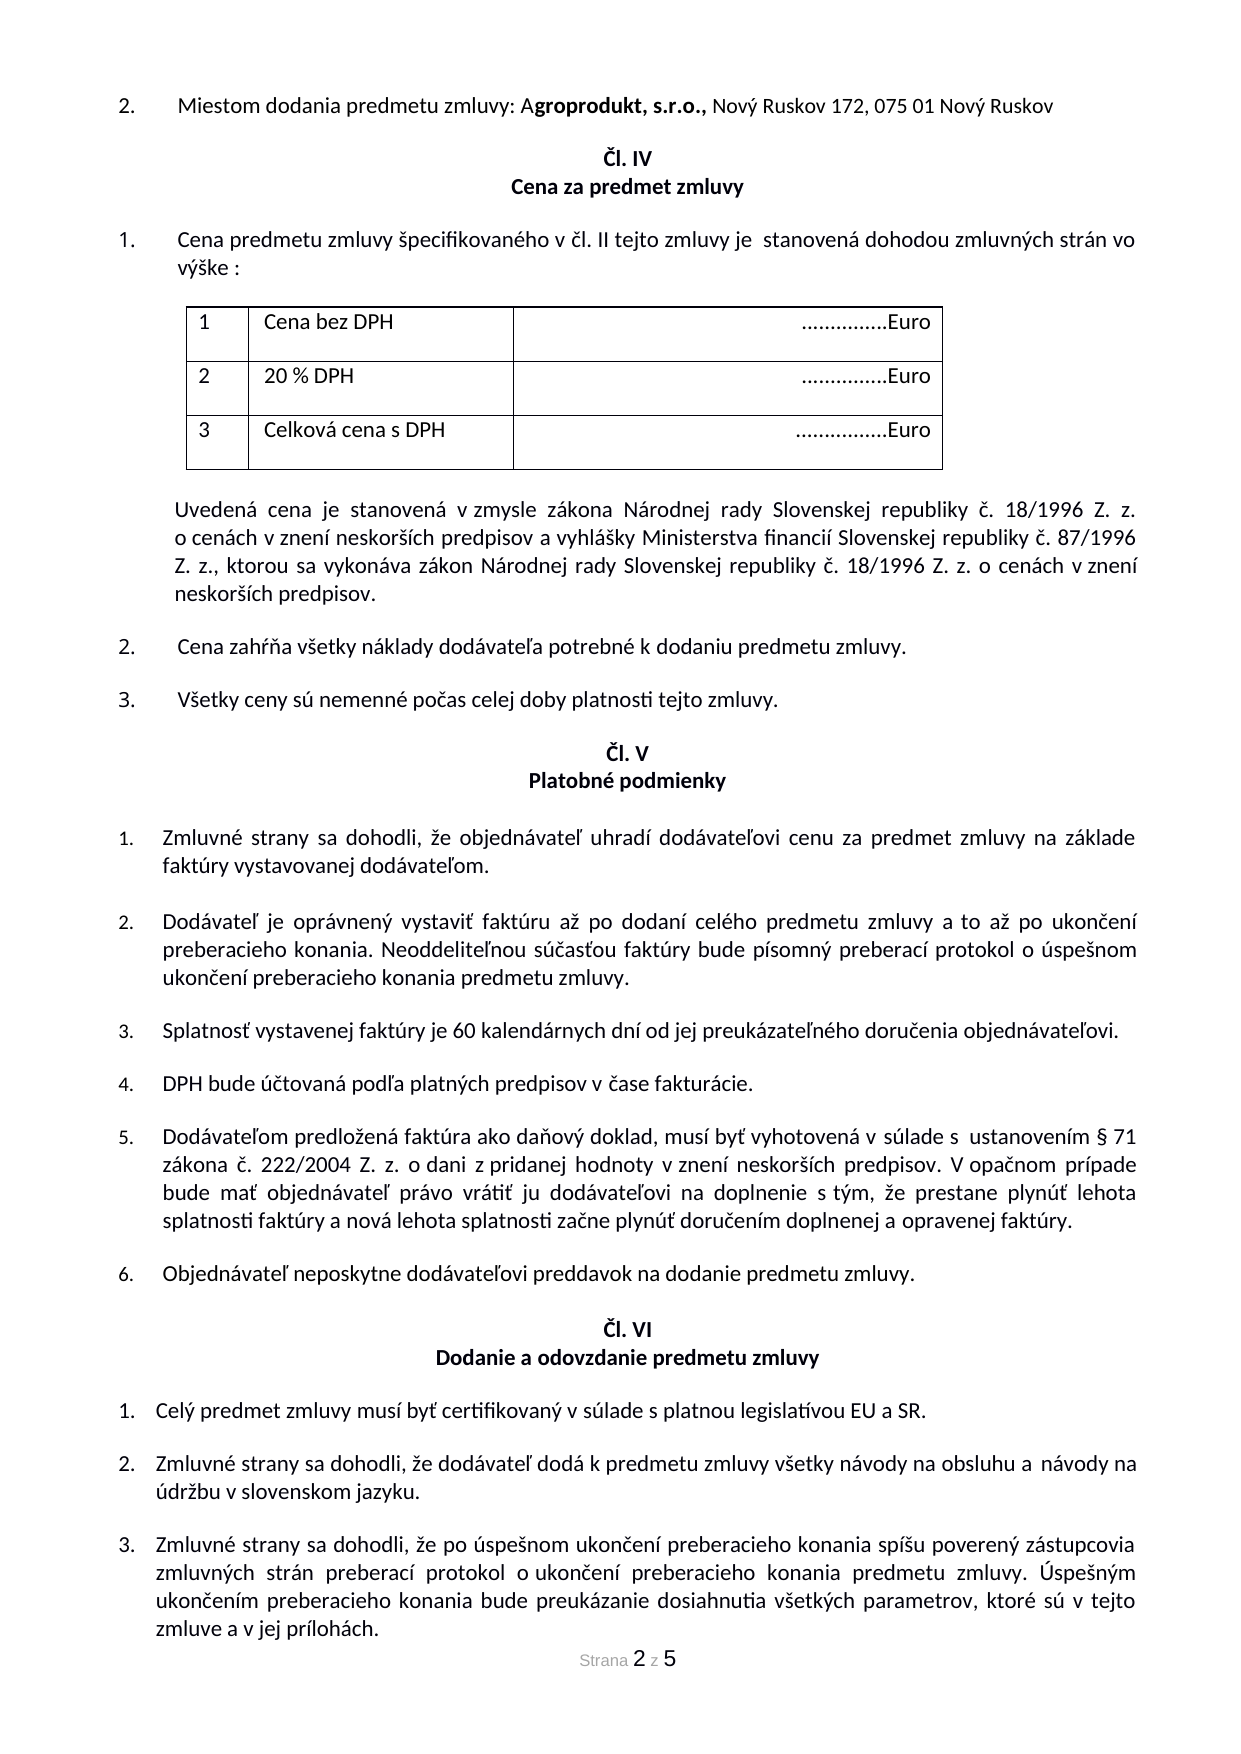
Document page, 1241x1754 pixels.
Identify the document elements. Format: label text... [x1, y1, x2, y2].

list Cena predmetu zmluvy špecifikovaného v čl. II tejto zmluvy je stanovená dohodou zmluvných strán vo výške : [118, 225, 1137, 281]
table_cell 2 [187, 362, 248, 414]
text Cena za predmet zmluvy [118, 172, 1137, 200]
list Zmluvné strany sa dohodli, že objednávateľ uhradí dodávateľovi cenu za predmet zmluvy na základe faktúry vystavovanej dodávateľom. [118, 823, 1137, 879]
table_cell 3 [187, 416, 248, 469]
list DPH bude účtovaná podľa platných predpisov v čase fakturácie. [118, 1069, 1137, 1097]
list Všetky ceny sú nemenné počas celej doby platnosti tejto zmluvy. [118, 685, 1137, 714]
table_cell ................Euro [514, 416, 942, 469]
text Čl. VI [118, 1315, 1137, 1343]
list Dodávateľom predložená faktúra ako daňový doklad, musí byť vyhotovená v súlade s ustanovením § 71 zákona č. 222/2004 Z. z. o dani z pridanej hodnoty v znení neskorších predpisov. V opačnom prípade bude mať objednávateľ právo vrátiť ju dodávateľovi na doplnenie s tým, že prestane plynúť lehota splatnosti faktúry a nová lehota splatnosti začne plynúť doručením doplnenej a opravenej faktúry. [118, 1122, 1137, 1234]
list Objednávateľ neposkytne dodávateľovi preddavok na dodanie predmetu zmluvy. [118, 1259, 1137, 1287]
list Zmluvné strany sa dohodli, že po úspešnom ukončení preberacieho konania spíšu poverený zástupcovia zmluvných strán preberací protokol o ukončení preberacieho konania predmetu zmluvy. Úspešným ukončením preberacieho konania bude preukázanie dosiahnutia všetkých parametrov, ktoré sú v tejto zmluve a v jej prílohách. [118, 1530, 1137, 1642]
table_cell ...............Euro [514, 362, 942, 414]
list Splatnosť vystavenej faktúry je 60 kalendárnych dní od jej preukázateľného doručenia objednávateľovi. [118, 1016, 1137, 1044]
table_header ...............Euro [514, 308, 942, 361]
table_header 1 [187, 308, 248, 361]
list Cena zahŕňa všetky náklady dodávateľa potrebné k dodaniu predmetu zmluvy. [118, 632, 1137, 660]
table_cell 20 % DPH [249, 362, 513, 414]
text Čl. V [118, 739, 1137, 767]
list Miestom dodania predmetu zmluvy: Agroprodukt, s.r.o., Nový Ruskov 172, 075 01 Nový Ruskov [118, 91, 1137, 119]
text čl. IV [118, 144, 1137, 172]
text Uvedená cena je stanovená v zmysle zákona Národnej rady Slovenskej republiky č. 18/1996 Z. z. o cenách v znení neskorších predpisov a vyhlášky Ministerstva financií Slovenskej republiky č. 87/1996 Z. z., ktorou sa vykonáva zákon Národnej rady Slovenskej republiky č. 18/1996 Z. z. o cenách v znení neskorších predpisov. [174, 495, 1137, 607]
table_cell Celková cena s DPH [249, 416, 513, 469]
text Dodanie a odovzdanie predmetu zmluvy [118, 1343, 1137, 1371]
list Zmluvné strany sa dohodli, že dodávateľ dodá k predmetu zmluvy všetky návody na obsluhu a návody na údržbu v slovenskom jazyku. [118, 1449, 1137, 1505]
table_header Cena bez DPH [249, 308, 513, 361]
text Platobné podmienky [118, 767, 1137, 795]
list Celý predmet zmluvy musí byť certifikovaný v súlade s platnou legislatívou EU a SR. [118, 1396, 1137, 1424]
list Dodávateľ je oprávnený vystaviť faktúru až po dodaní celého predmetu zmluvy a to až po ukončení preberacieho konania. Neoddeliteľnou súčasťou faktúry bude písomný preberací protokol o úspešnom ukončení preberacieho konania predmetu zmluvy. [118, 907, 1137, 991]
